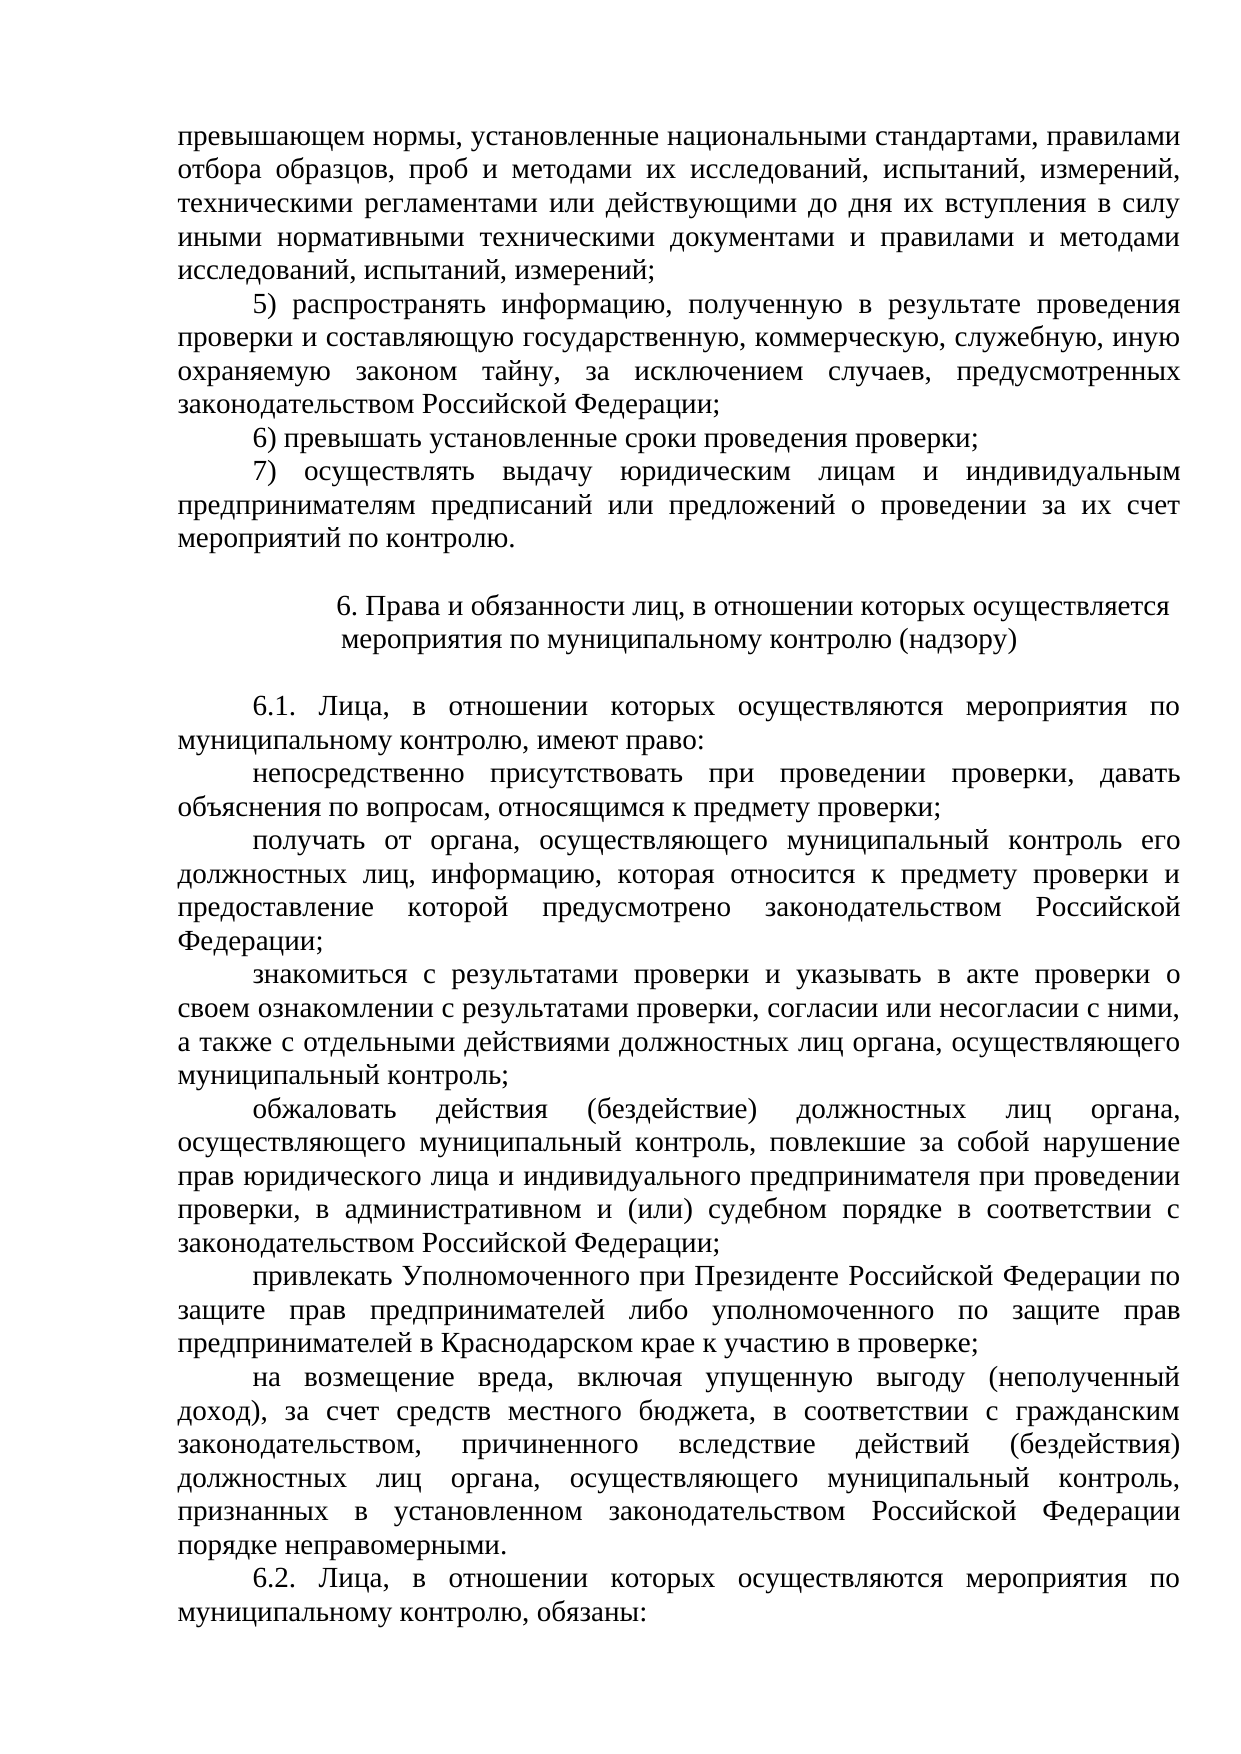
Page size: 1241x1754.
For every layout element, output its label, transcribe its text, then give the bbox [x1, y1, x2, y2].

text 6. Права и обязанности лиц, в отношении которых осуществляется мероприятия по муниципальному контролю (надзору) [177, 588, 1181, 655]
text на возмещение вреда, включая упущенную выгоду (неполученный доход), за счет средств местного бюджета, в соответствии с гражданским законодательством, причиненного вследствие действий (бездействия) должностных лиц органа, осуществляющего муниципальный контроль, признанных в установленном законодательством Российской Федерации порядке неправомерными. [177, 1359, 1181, 1560]
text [177, 118, 1181, 286]
text 6.1. Лица, в отношении которых осуществляются мероприятия по муниципальному контролю, имеют право: [177, 688, 1181, 755]
text получать от органа, осуществляющего муниципальный контроль его должностных лиц, информацию, которая относится к предмету проверки и предоставление которой предусмотрено законодательством Российской Федерации; [177, 822, 1181, 957]
text 6.2. Лица, в отношении которых осуществляются мероприятия по муниципальному контролю, обязаны: [177, 1560, 1181, 1627]
text непосредственно присутствовать при проведении проверки, давать объяснения по вопросам, относящимся к предмету проверки; [177, 755, 1181, 822]
text 7) осуществлять выдачу юридическим лицам и индивидуальным предпринимателям предписаний или предложений о проведении за их счет мероприятий по контролю. [177, 453, 1181, 554]
text обжаловать действия (бездействие) должностных лиц органа, осуществляющего муниципальный контроль, повлекшие за собой нарушение прав юридического лица и индивидуального предпринимателя при проведении проверки, в административном и (или) судебном порядке в соответствии с законодательством Российской Федерации; [177, 1091, 1181, 1258]
text знакомиться с результатами проверки и указывать в акте проверки о своем ознакомлении с результатами проверки, согласии или несогласии с ними, а также с отдельными действиями должностных лиц органа, осуществляющего муниципальный контроль; [177, 957, 1181, 1091]
text 6) превышать установленные сроки проведения проверки; [177, 420, 1181, 453]
text привлекать Уполномоченного при Президенте Российской Федерации по защите прав предпринимателей либо уполномоченного по защите прав предпринимателей в Краснодарском крае к участию в проверке; [177, 1258, 1181, 1359]
text 5) распространять информацию, полученную в результате проведения проверки и составляющую государственную, коммерческую, служебную, иную охраняемую законом тайну, за исключением случаев, предусмотренных законодательством Российской Федерации; [177, 286, 1181, 420]
